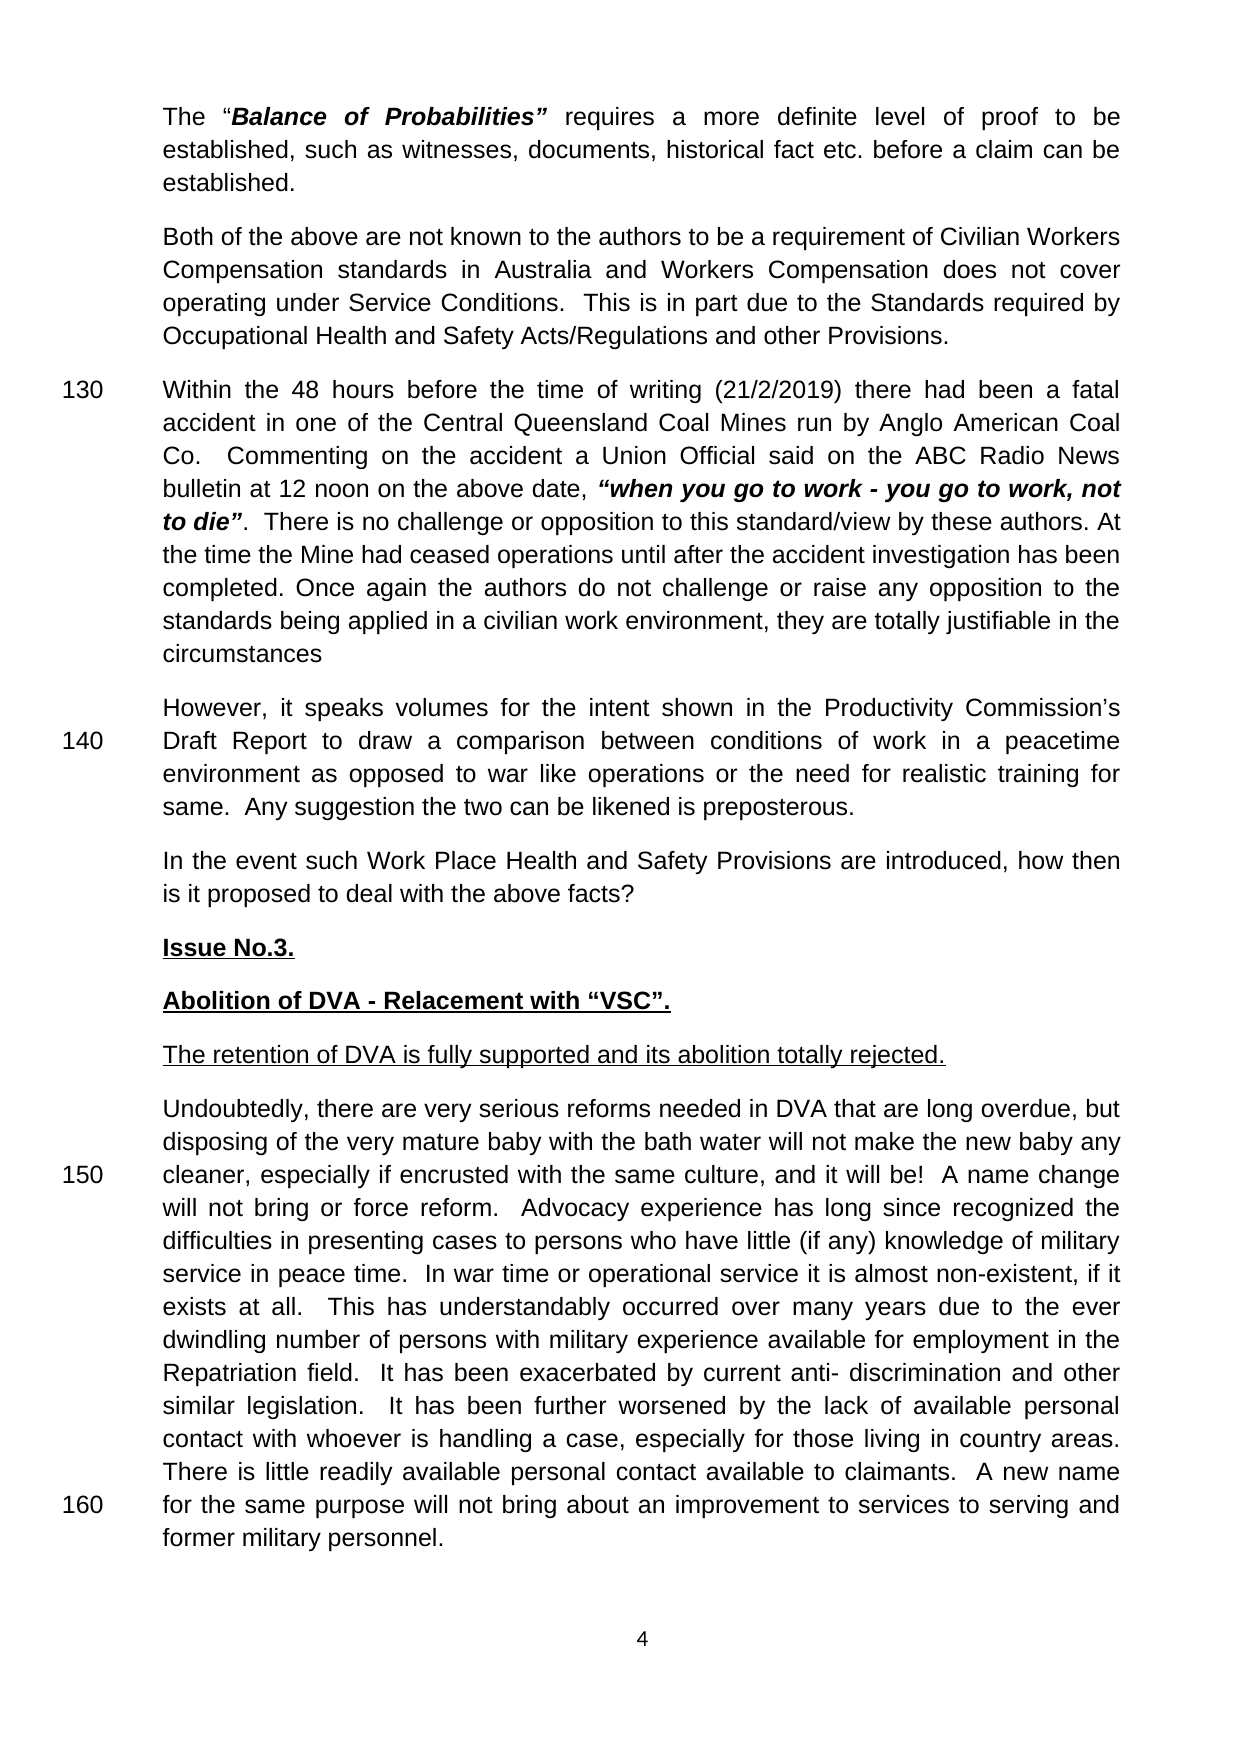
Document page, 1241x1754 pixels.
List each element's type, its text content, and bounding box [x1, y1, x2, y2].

text However, it speaks volumes for the intent shown in the Productivity Commission’s Draft Report to draw a comparison between conditions of work in a peacetime environment as opposed to war like operations or the need for realistic training for same. Any suggestion the two can be likened is preposterous. [162, 693, 1122, 821]
text The retention of DVA is fully supported and its abolition totally rejected. [162, 1040, 1122, 1069]
text Both of the above are not known to the authors to be a requirement of Civilian Workers Compensation standards in Australia and Workers Compensation does not cover operating under Service Conditions. This is in part due to the Standards required by Occupational Health and Safety Acts/Regulations and other Provisions. [162, 222, 1122, 349]
text Within the 48 hours before the time of writing (21/2/2019) there had been a fatal accident in one of the Central Queensland Coal Mines run by Anglo American Coal Co. Commenting on the accident a Union Official said on the ABC Radio News bulletin at 12 noon on the above date, “when you go to work - you go to work, not to die”. There is no challenge or opposition to this standard/view by these authors. At the time the Mine had ceased operations until after the accident investigation has been completed. Once again the authors do not challenge or raise any opposition to the standards being applied in a civilian work environment, they are totally justifiable in the circumstances [162, 375, 1122, 668]
text Abolition of DVA - Relacement with “VSC”. [162, 986, 1122, 1015]
text Issue No.3. [162, 932, 1122, 961]
text Undoubtedly, there are very serious reforms needed in DVA that are long overdue, but disposing of the very mature baby with the bath water will not make the new baby any cleaner, especially if encrusted with the same culture, and it will be! A name change will not bring or force reform. Advocacy experience has long since recognized the difficulties in presenting cases to persons who have little (if any) knowledge of military service in peace time. In war time or operational service it is almost non-existent, if it exists at all. This has understandably occurred over many years due to the ever dwindling number of persons with military experience available for employment in the Repatriation field. It has been exacerbated by current anti- discrimination and other similar legislation. It has been further worsened by the lack of available personal contact with whoever is handling a case, especially for those living in country areas. There is little readily available personal contact available to claimants. A new name for the same purpose will not bring about an improvement to services to serving and former military personnel. [162, 1094, 1122, 1552]
text In the event such Work Place Health and Safety Provisions are introduced, how then is it proposed to deal with the above facts? [162, 846, 1122, 907]
text The “Balance of Probabilities” requires a more definite level of proof to be established, such as witnesses, documents, historical fact etc. before a claim can be established. [162, 102, 1122, 197]
